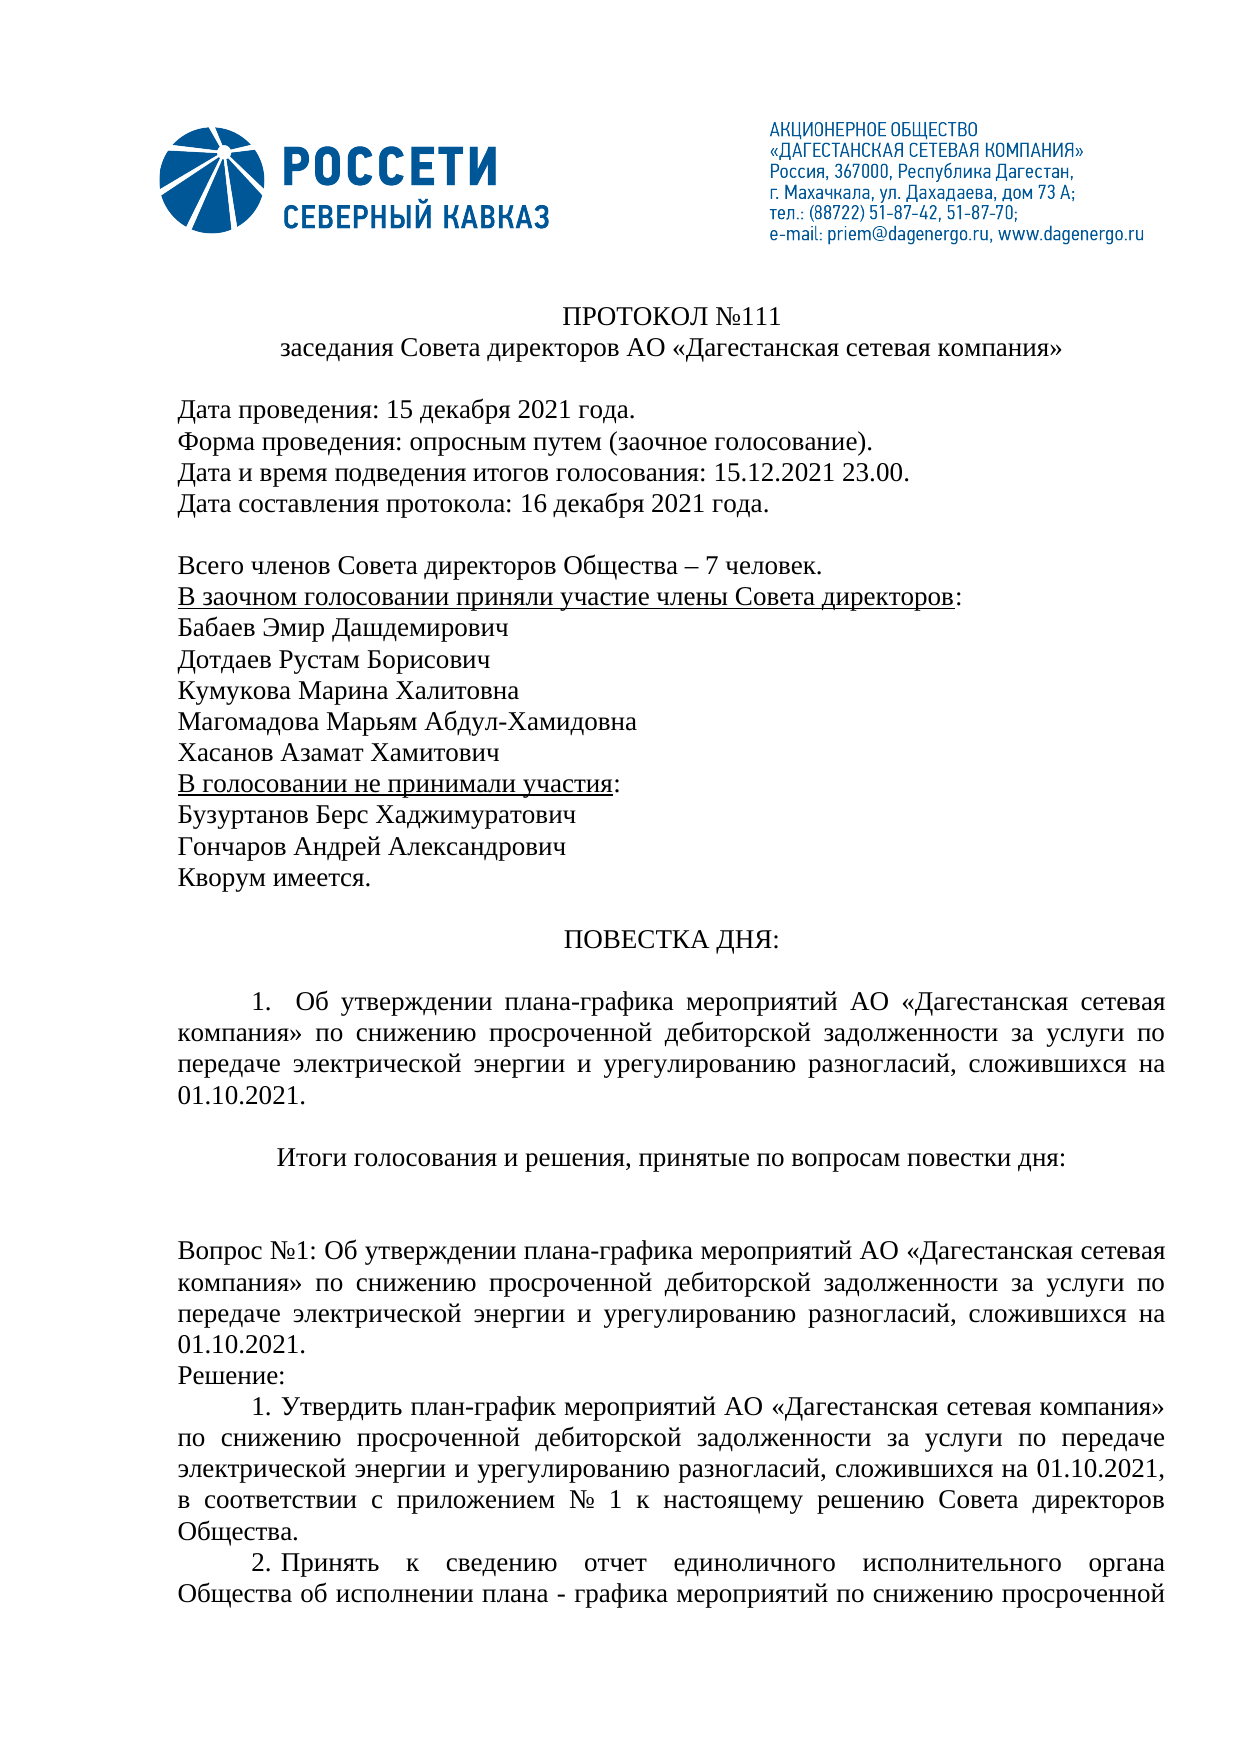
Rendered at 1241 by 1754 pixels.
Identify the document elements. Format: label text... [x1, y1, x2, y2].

text Кворум имеется. [177, 861, 1166, 892]
text В заочном голосовании приняли участие члены Совета директоров: [177, 580, 1166, 612]
text Бузуртанов Берс Хаджимуратович [177, 798, 1166, 829]
text заседания Совета директоров АО «Дагестанская сетевая компания» [177, 331, 1166, 362]
text Форма проведения: опросным путем (заочное голосование). [177, 425, 1166, 456]
text Кумукова Марина Халитовна [177, 674, 1166, 705]
picture [159, 118, 1144, 267]
text Дата проведения: 15 декабря 2021 года. [177, 393, 1166, 425]
text ПРОТОКОЛ №111 [177, 300, 1166, 331]
text Магомадова Марьям Абдул-Хамидовна [177, 705, 1166, 736]
text Решение: [177, 1359, 1166, 1390]
text Дотдаев Рустам Борисович [177, 643, 1166, 674]
text ПОВЕСТКА ДНЯ: [177, 923, 1166, 954]
text Вопрос №1: Об утверждении плана-графика мероприятий АО «Дагестанская сетевая компания» по снижению просроченной дебиторской задолженности за услуги по передаче электрической энергии и урегулированию разногласий, сложившихся на 01.10.2021. [177, 1234, 1166, 1359]
text Дата составления протокола: 16 декабря 2021 года. [177, 487, 1166, 518]
text Бабаев Эмир Дашдемирович [177, 612, 1166, 643]
list Утвердить план-график мероприятий АО «Дагестанская сетевая компания» по снижению просроченной дебиторской задолженности за услуги по передаче электрической энергии и урегулированию разногласий, сложившихся на 01.10.2021, в соответствии с приложением № 1 к настоящему решению Совета директоров Общества. [177, 1390, 1166, 1546]
text Дата и время подведения итогов голосования: 15.12.2021 23.00. [177, 456, 1166, 487]
text Всего членов Совета директоров Общества – 7 человек. [177, 549, 1166, 580]
text Гончаров Андрей Александрович [177, 829, 1166, 861]
text Хасанов Азамат Хамитович [177, 736, 1166, 767]
text Итоги голосования и решения, принятые по вопросам повестки дня: [177, 1141, 1166, 1172]
text В голосовании не принимали участия: [177, 767, 1166, 798]
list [177, 1546, 1166, 1608]
list Об утверждении плана-графика мероприятий АО «Дагестанская сетевая компания» по снижению просроченной дебиторской задолженности за услуги по передаче электрической энергии и урегулированию разногласий, сложившихся на 01.10.2021. [177, 985, 1166, 1110]
